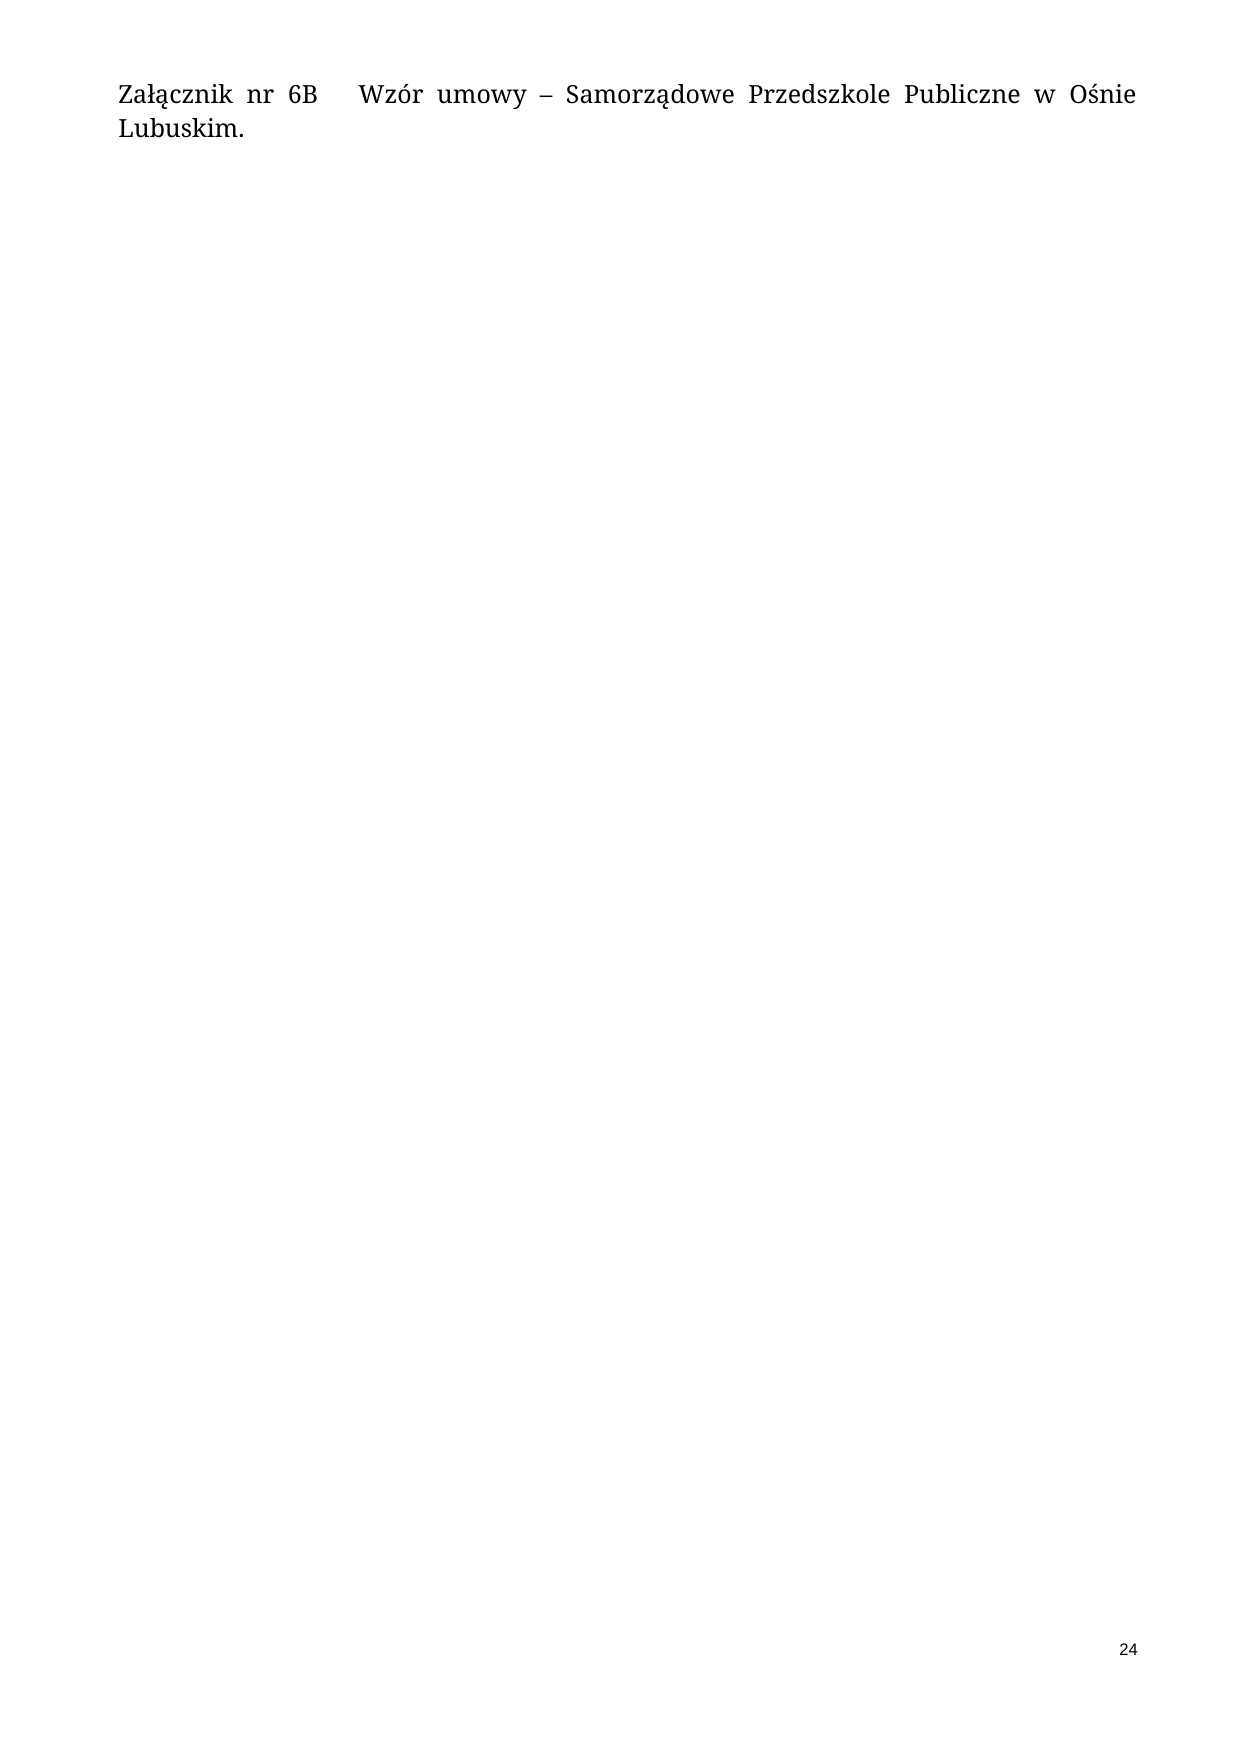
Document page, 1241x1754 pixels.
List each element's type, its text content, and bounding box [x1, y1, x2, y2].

text Załącznik nr 6B Wzór umowy – Samorządowe Przedszkole Publiczne w Ośnie Lubuskim. [118, 77, 1137, 145]
